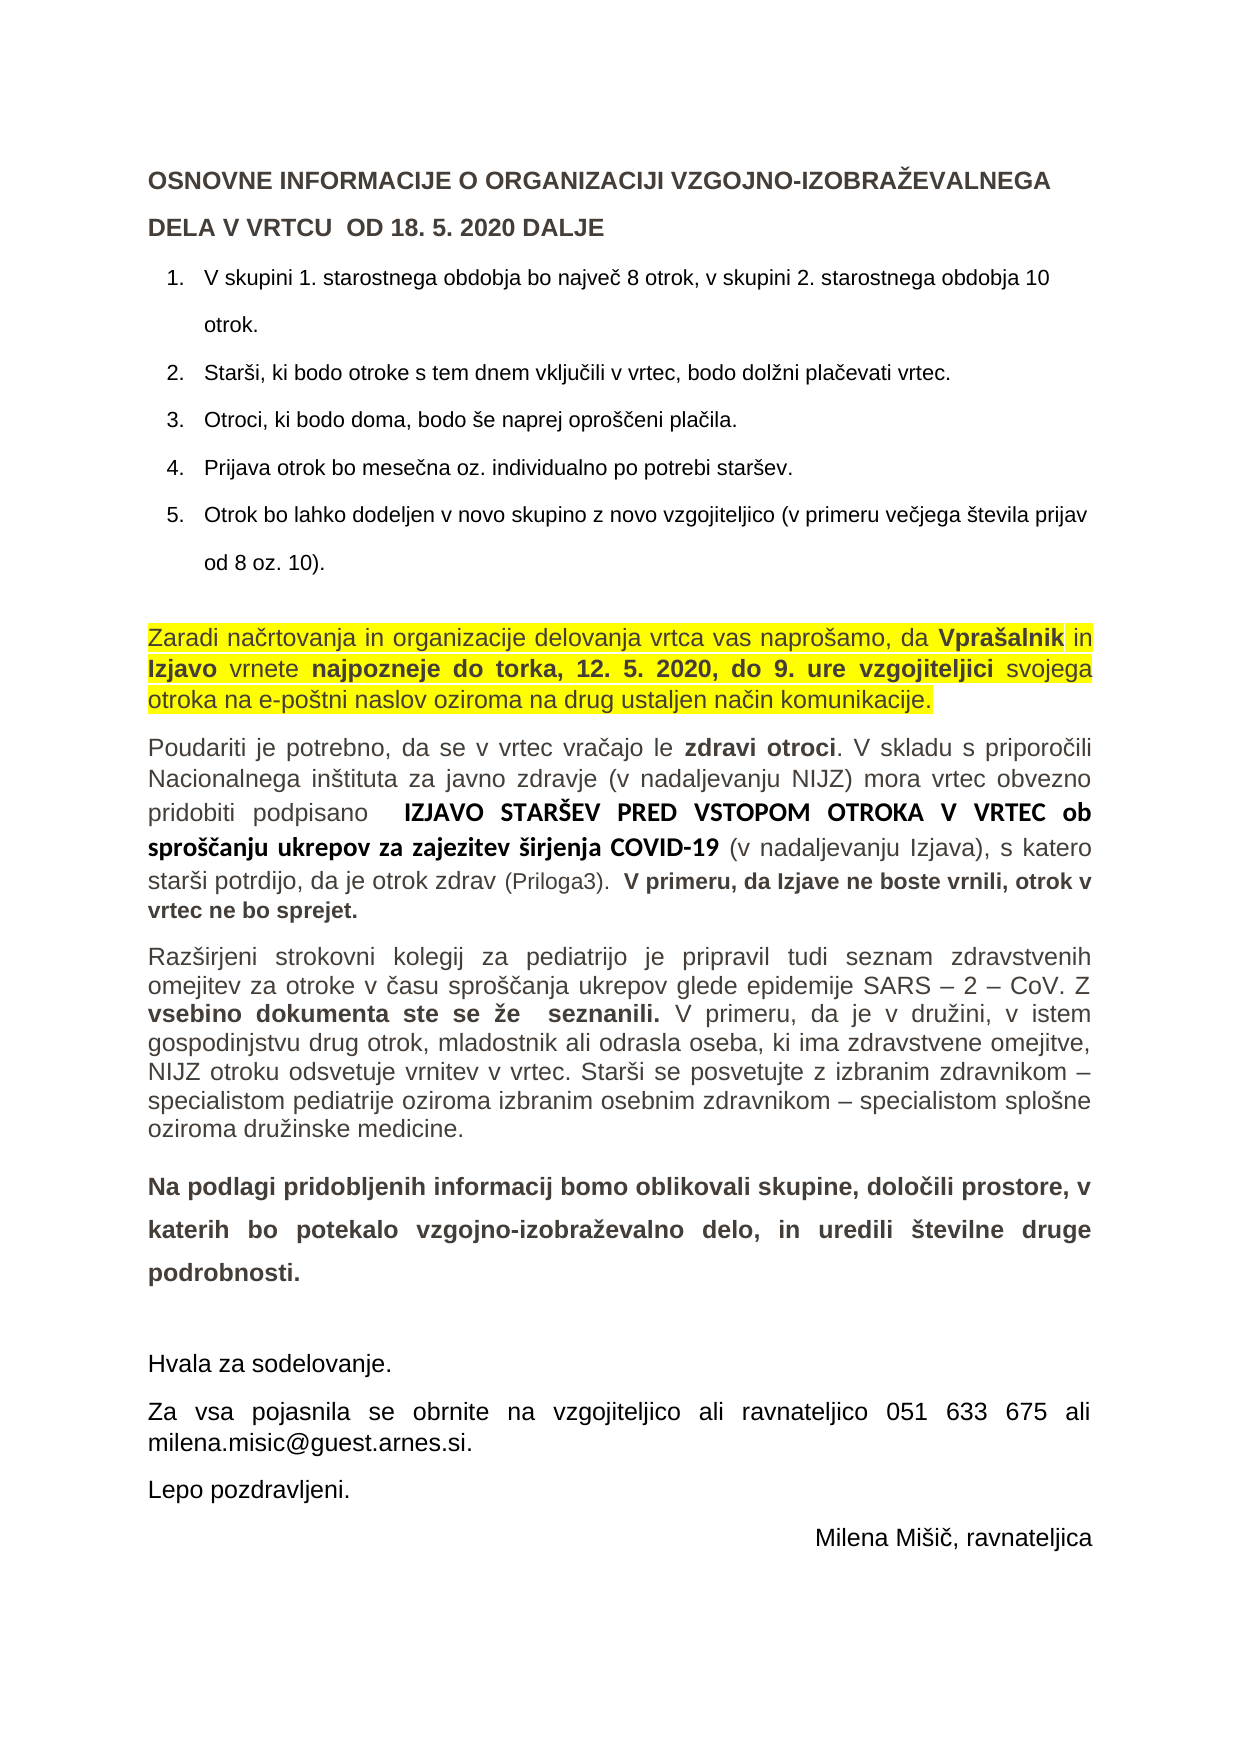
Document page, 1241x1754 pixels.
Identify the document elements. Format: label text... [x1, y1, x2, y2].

text Za vsa pojasnila se obrnite na vzgojiteljico ali ravnateljico 051 633 675 ali milena.misic@guest.arnes.si. [148, 1397, 1093, 1456]
text Hvala za sodelovanje. [148, 1349, 1093, 1378]
text Razširjeni strokovni kolegij za pediatrijo je pripravil tudi seznam zdravstvenih omejitev za otroke v času sproščanja ukrepov glede epidemije SARS – 2 – CoV. Z vsebino dokumenta ste se že seznanili. V primeru, da je v družini, v istem gospodinjstvu drug otrok, mladostnik ali odrasla oseba, ki ima zdravstvene omejitve, NIJZ otroku odsvetuje vrnitev v vrtec. Starši se posvetujte z izbranim zdravnikom – specialistom pediatrije oziroma izbranim osebnim zdravnikom ‒ specialistom splošne oziroma družinske medicine. [148, 942, 1093, 1143]
text Poudariti je potrebno, da se v vrtec vračajo le zdravi otroci. V skladu s priporočili Nacionalnega inštituta za javno zdravje (v nadaljevanju NIJZ) mora vrtec obvezno pridobiti podpisano IZJAVO STARŠEV PRED VSTOPOM OTROKA V VRTEC ob sproščanju ukrepov za zajezitev širjenja COVID-19 (v nadaljevanju Izjava), s katero starši potrdijo, da je otrok zdrav (Priloga3). V primeru, da Izjave ne boste vrnili, otrok v vrtec ne bo sprejet. [148, 733, 1093, 923]
list Otroci, ki bodo doma, bodo še naprej oproščeni plačila. [166, 385, 1093, 433]
list Starši, ki bodo otroke s tem dnem vključili v vrtec, bodo dolžni plačevati vrtec. [166, 338, 1093, 385]
text Milena Mišič, ravnateljica [148, 1523, 1093, 1552]
text Zaradi načrtovanja in organizacije delovanja vrtca vas naprošamo, da Vprašalnik in Izjavo vrnete najpozneje do torka, 12. 5. 2020, do 9. ure vzgojiteljici svojega otroka na e-poštni naslov oziroma na drug ustaljen način komunikacije. [148, 623, 1093, 714]
list V skupini 1. starostnega obdobja bo največ 8 otrok, v skupini 2. starostnega obdobja 10 otrok. [166, 243, 1093, 338]
list Prijava otrok bo mesečna oz. individualno po potrebi staršev. [166, 433, 1093, 480]
text OSNOVNE INFORMACIJE O ORGANIZACIJI VZGOJNO-IZOBRAŽEVALNEGA DELA V VRTCU OD 18. 5. 2020 DALJE [148, 148, 1093, 243]
text Lepo pozdravljeni. [148, 1475, 1093, 1504]
list Otrok bo lahko dodeljen v novo skupino z novo vzgojiteljico (v primeru večjega števila prijav od 8 oz. 10). [166, 480, 1093, 575]
text Na podlagi pridobljenih informacij bomo oblikovali skupine, določili prostore, v katerih bo potekalo vzgojno-izobraževalno delo, in uredili številne druge podrobnosti. [148, 1172, 1093, 1287]
